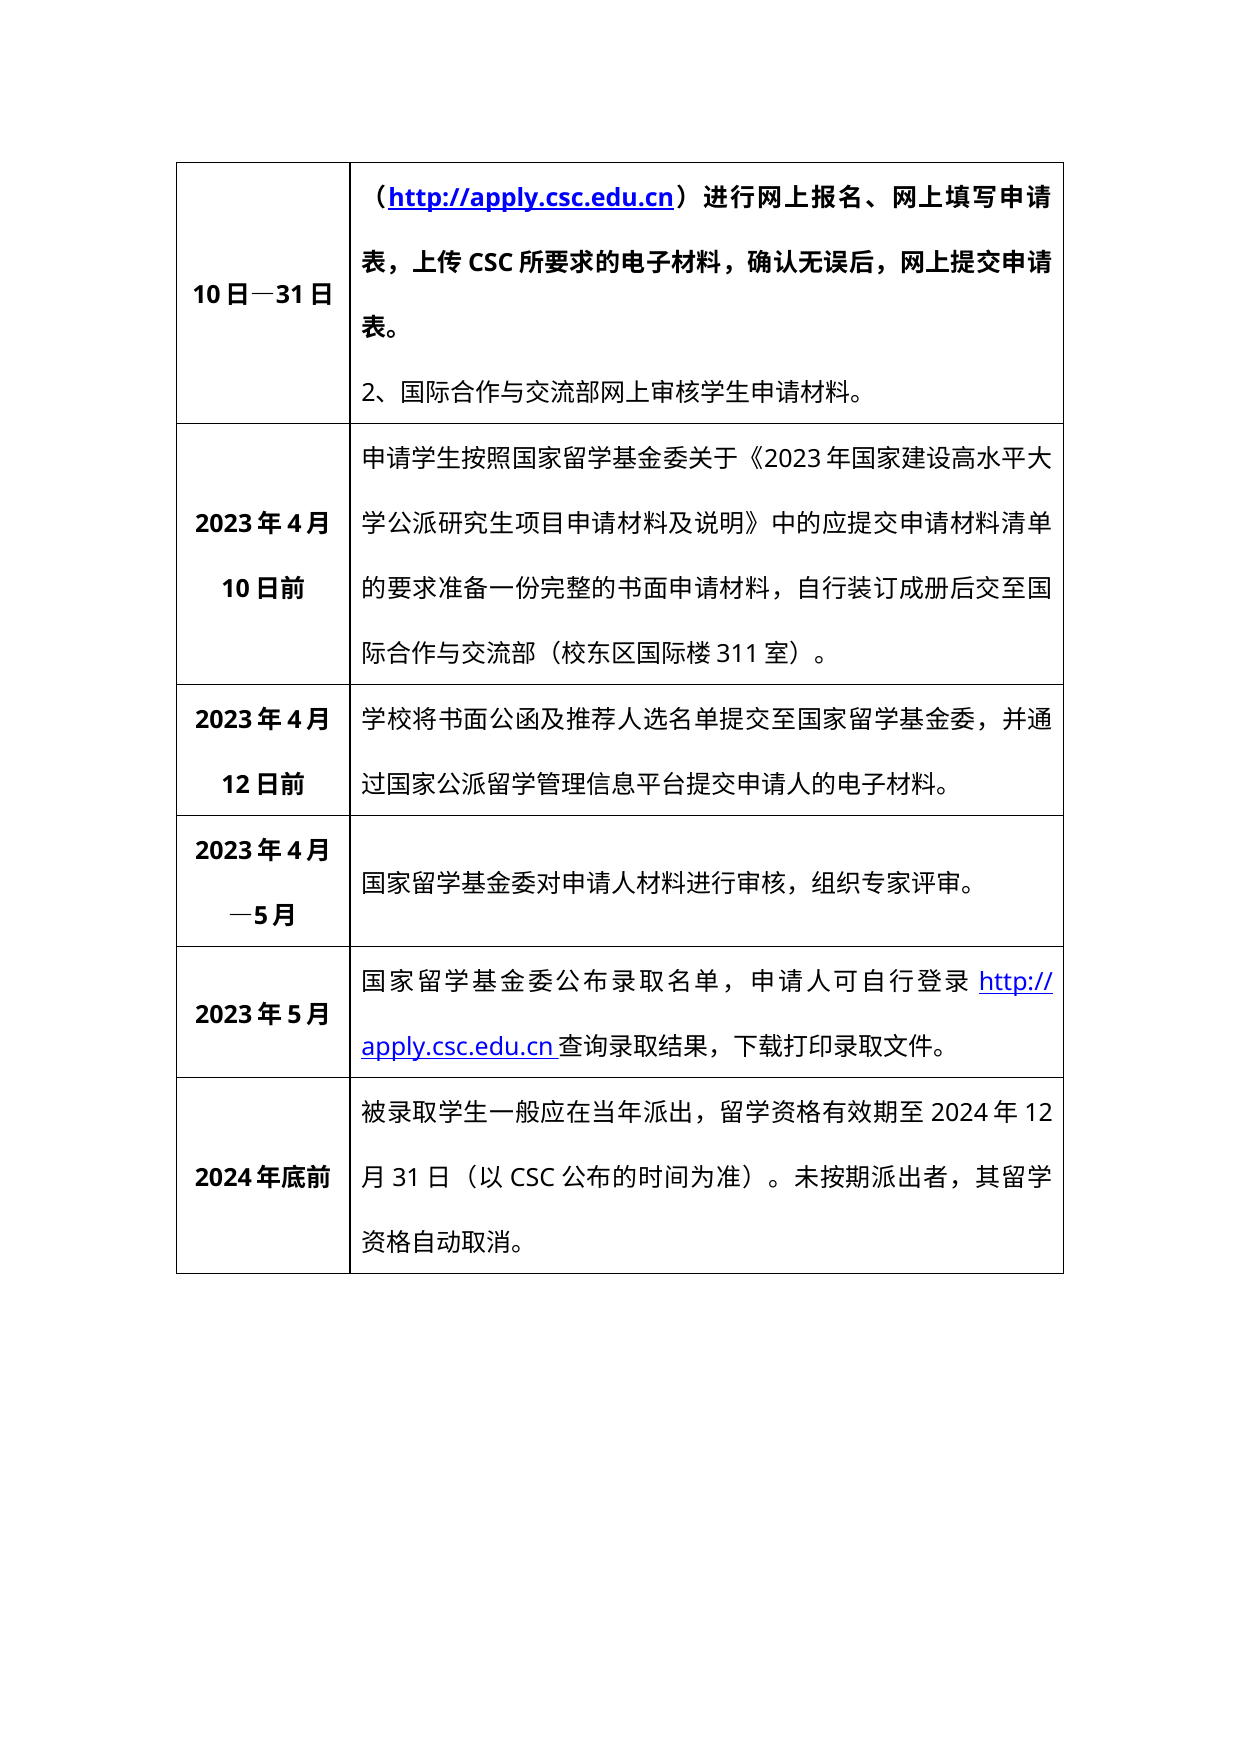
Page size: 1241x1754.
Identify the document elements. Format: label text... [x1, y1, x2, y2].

table_cell 申请学生按照国家留学基金委关于《2023年国家建设高水平大学公派研究生项目申请材料及说明》中的应提交申请材料清单的要求准备一份完整的书面申请材料，自行装订成册后交至国际合作与交流部（校东区国际楼311室）。 [351, 424, 1063, 684]
table_cell 2023年4月12日前 [177, 685, 349, 815]
table_cell 2023年4月—5月 [177, 816, 349, 946]
table_cell 学校将书面公函及推荐人选名单提交至国家留学基金委，并通过国家公派留学管理信息平台提交申请人的电子材料。 [351, 685, 1063, 815]
table_cell 国家留学基金委对申请人材料进行审核，组织专家评审。 [351, 816, 1063, 946]
table_cell 2023年5月 [177, 947, 349, 1077]
table_cell 2023年4月10日前 [177, 424, 349, 684]
table_cell 2024年底前 [177, 1078, 349, 1273]
table_cell 被录取学生一般应在当年派出，留学资格有效期至2024年12月31日（以CSC公布的时间为准）。未按期派出者，其留学资格自动取消。 [351, 1078, 1063, 1273]
table_cell 国家留学基金委公布录取名单，申请人可自行登录http://apply.csc.edu.cn查询录取结果，下载打印录取文件。 [351, 947, 1063, 1077]
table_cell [351, 163, 1063, 423]
table_cell 2023年3月10日—31日 [177, 163, 349, 423]
